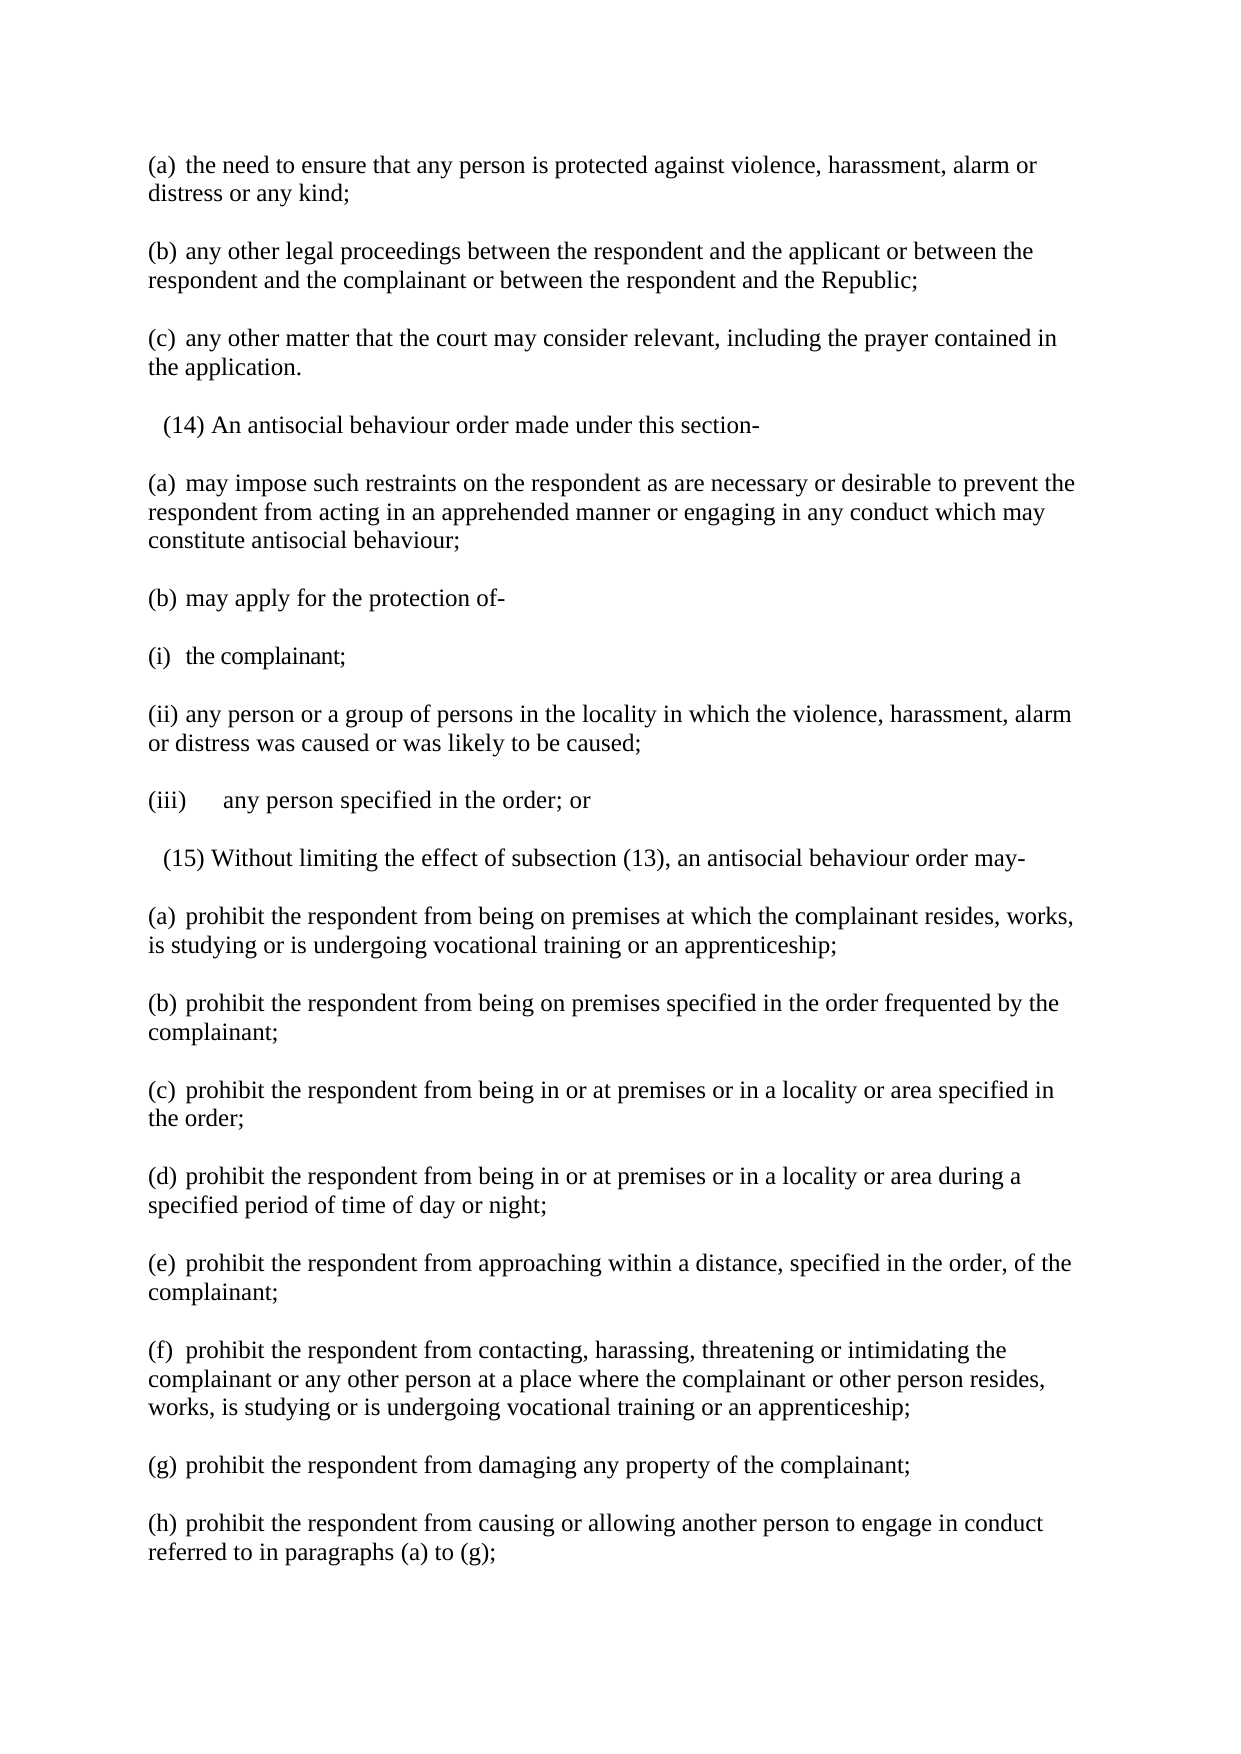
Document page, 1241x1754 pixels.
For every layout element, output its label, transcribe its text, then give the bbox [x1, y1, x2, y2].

list the need to ensure that any person is protected against violence, harassment, alarm or distress or any kind; [148, 151, 1039, 208]
list may impose such restraints on the respondent as are necessary or desirable to prevent the respondent from acting in an apprehended manner or engaging in any conduct which may constitute antisocial behaviour; [148, 468, 1076, 554]
list the complainant; [148, 642, 1091, 670]
text (14) An antisocial behaviour order made under this section- [163, 411, 1091, 439]
text (15) Without limiting the effect of subsection (13), an antisocial behaviour order may- [163, 844, 1091, 873]
list any person or a group of persons in the locality in which the violence, harassment, alarm or distress was caused or was likely to be caused; [148, 699, 1076, 757]
list prohibit the respondent from being in or at premises or in a locality or area specified in the order; [148, 1076, 1091, 1133]
list any person specified in the order; or [148, 786, 1091, 814]
list prohibit the respondent from being on premises at which the complainant resides, works, is studying or is undergoing vocational training or an apprenticeship; [148, 901, 1076, 959]
list may apply for the protection of- [148, 583, 1091, 612]
list prohibit the respondent from contacting, harassing, threatening or intimidating the complainant or any other person at a place where the complainant or other person resides, works, is studying or is undergoing vocational training or an apprenticeship; [148, 1335, 1054, 1422]
list prohibit the respondent from approaching within a distance, specified in the order, of the complainant; [148, 1248, 1076, 1306]
list prohibit the respondent from being on premises specified in the order frequented by the complainant; [148, 988, 1061, 1046]
list prohibit the respondent from causing or allowing another person to engage in conduct referred to in paragraphs (a) to (g); [148, 1509, 1046, 1566]
list any other legal proceedings between the respondent and the applicant or between the respondent and the complainant or between the respondent and the Republic; [148, 236, 1039, 294]
list any other matter that the court may consider relevant, including the prayer contained in the application. [148, 323, 1061, 381]
list prohibit the respondent from being in or at premises or in a locality or area during a specified period of time of day or night; [148, 1162, 1024, 1219]
list prohibit the respondent from damaging any property of the complainant; [148, 1451, 1091, 1479]
